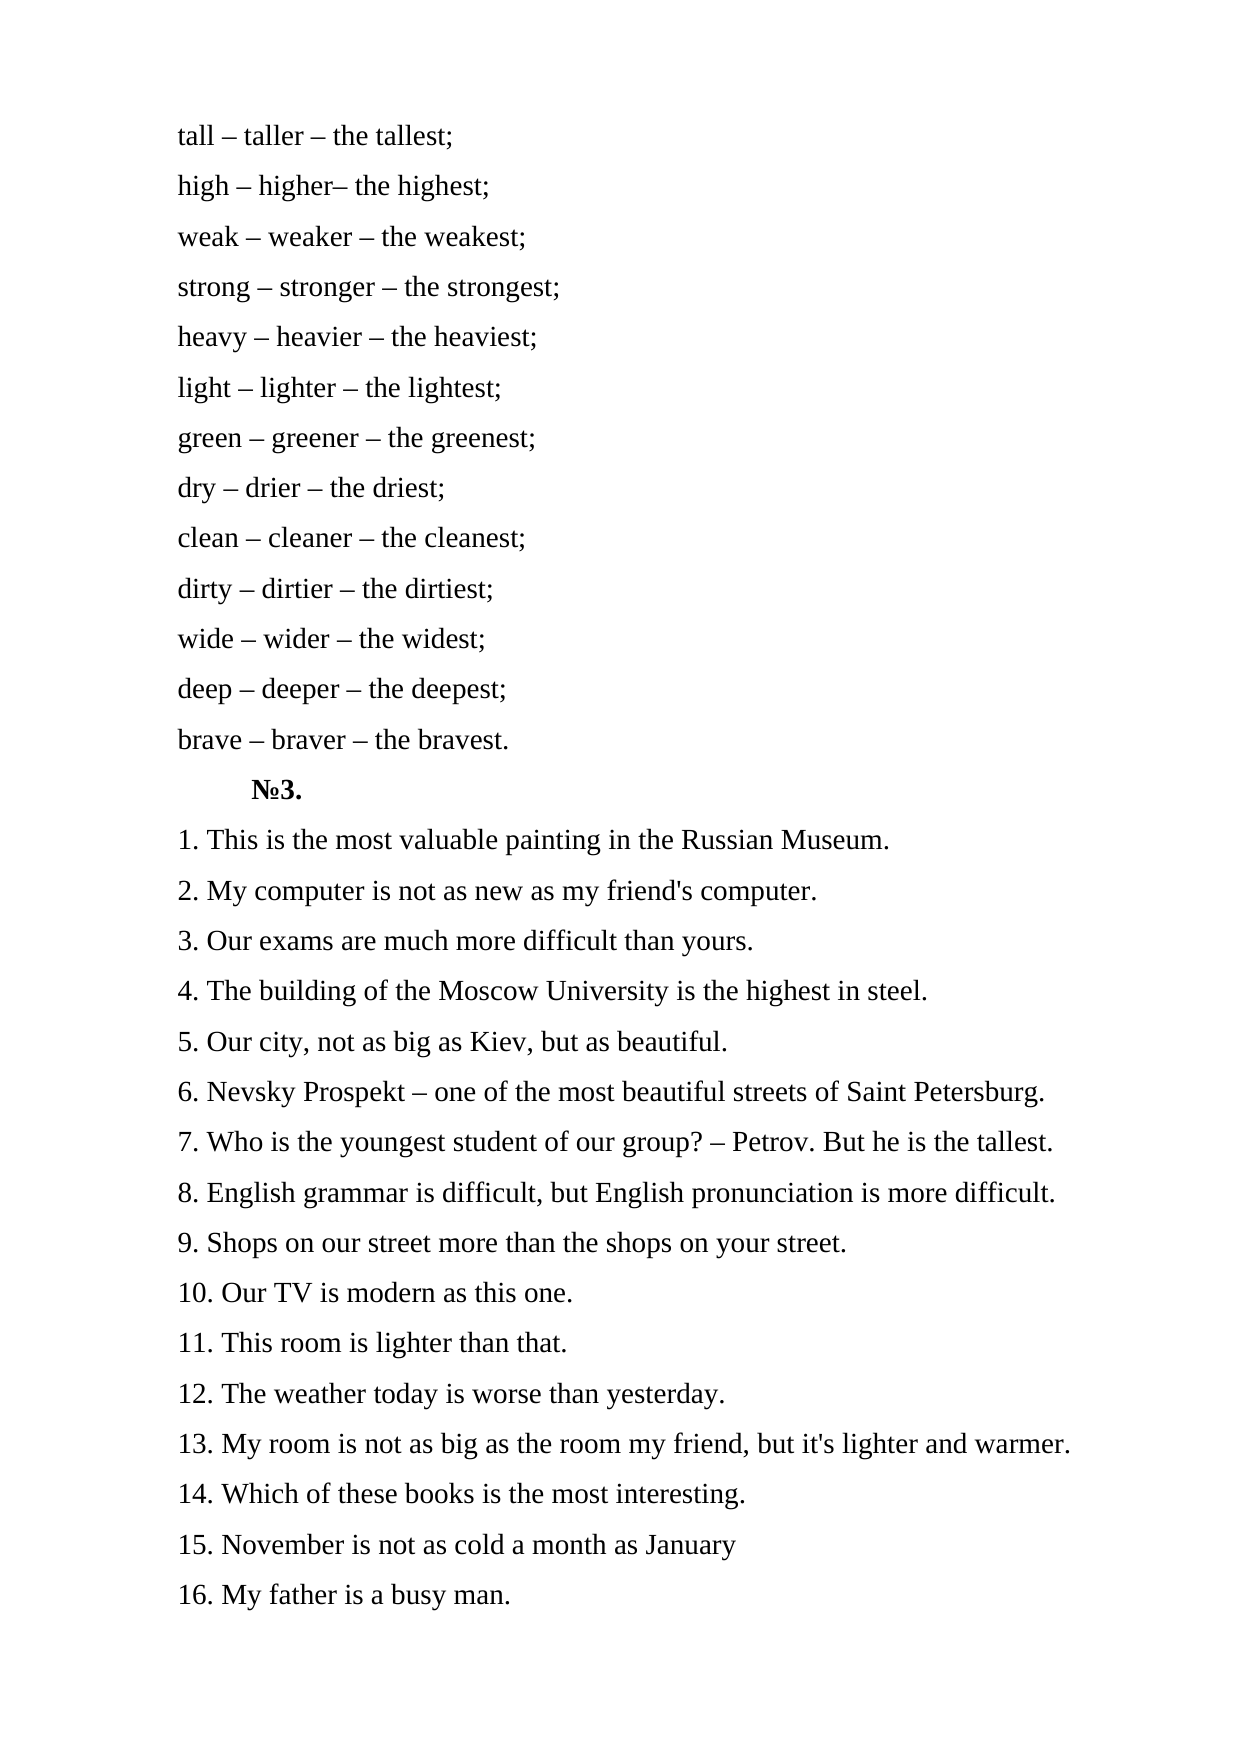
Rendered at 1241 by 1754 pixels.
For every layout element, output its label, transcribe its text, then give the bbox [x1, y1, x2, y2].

text tall – taller – the tallest; [177, 118, 1152, 152]
text 4. The building of the Moscow University is the highest in steel. [177, 973, 1152, 1007]
text light – lighter – the lightest; [177, 370, 1152, 403]
text 3. Our exams are much more difficult than yours. [177, 923, 1152, 957]
text 16. My father is a busy man. [177, 1577, 1152, 1611]
text №3. [177, 772, 1152, 806]
text wide – wider – the widest; [177, 621, 1152, 655]
text clean – cleaner – the cleanest; [177, 521, 1152, 554]
text 2. My computer is not as new as my friend's computer. [177, 873, 1152, 906]
text 5. Our city, not as big as Kiev, but as beautiful. [177, 1024, 1152, 1057]
text 11. This room is lighter than that. [177, 1326, 1152, 1359]
text dirty – dirtier – the dirtiest; [177, 571, 1152, 604]
text strong – stronger – the strongest; [177, 269, 1152, 303]
text 6. Nevsky Prospekt – one of the most beautiful streets of Saint Petersburg. [177, 1074, 1152, 1108]
text green – greener – the greenest; [177, 420, 1152, 453]
text brave – braver – the bravest. [177, 722, 1152, 755]
text 7. Who is the youngest student of our group? – Petrov. But he is the tallest. [177, 1124, 1152, 1158]
text 8. English grammar is difficult, but English pronunciation is more difficult. [177, 1175, 1152, 1208]
text dry – drier – the driest; [177, 470, 1152, 504]
text weak – weaker – the weakest; [177, 219, 1152, 252]
text 9. Shops on our street more than the shops on your street. [177, 1225, 1152, 1258]
text 14. Which of these books is the most interesting. [177, 1477, 1152, 1510]
text high – higher– the highest; [177, 168, 1152, 202]
text 12. The weather today is worse than yesterday. [177, 1376, 1152, 1409]
text 15. November is not as cold a month as January [177, 1527, 1152, 1560]
text 1. This is the most valuable painting in the Russian Museum. [177, 822, 1152, 856]
text 13. My room is not as big as the room my friend, but it's lighter and warmer. [177, 1426, 1152, 1460]
text 10. Our TV is modern as this one. [177, 1275, 1152, 1309]
text deep – deeper – the deepest; [177, 672, 1152, 705]
text heavy – heavier – the heaviest; [177, 319, 1152, 353]
